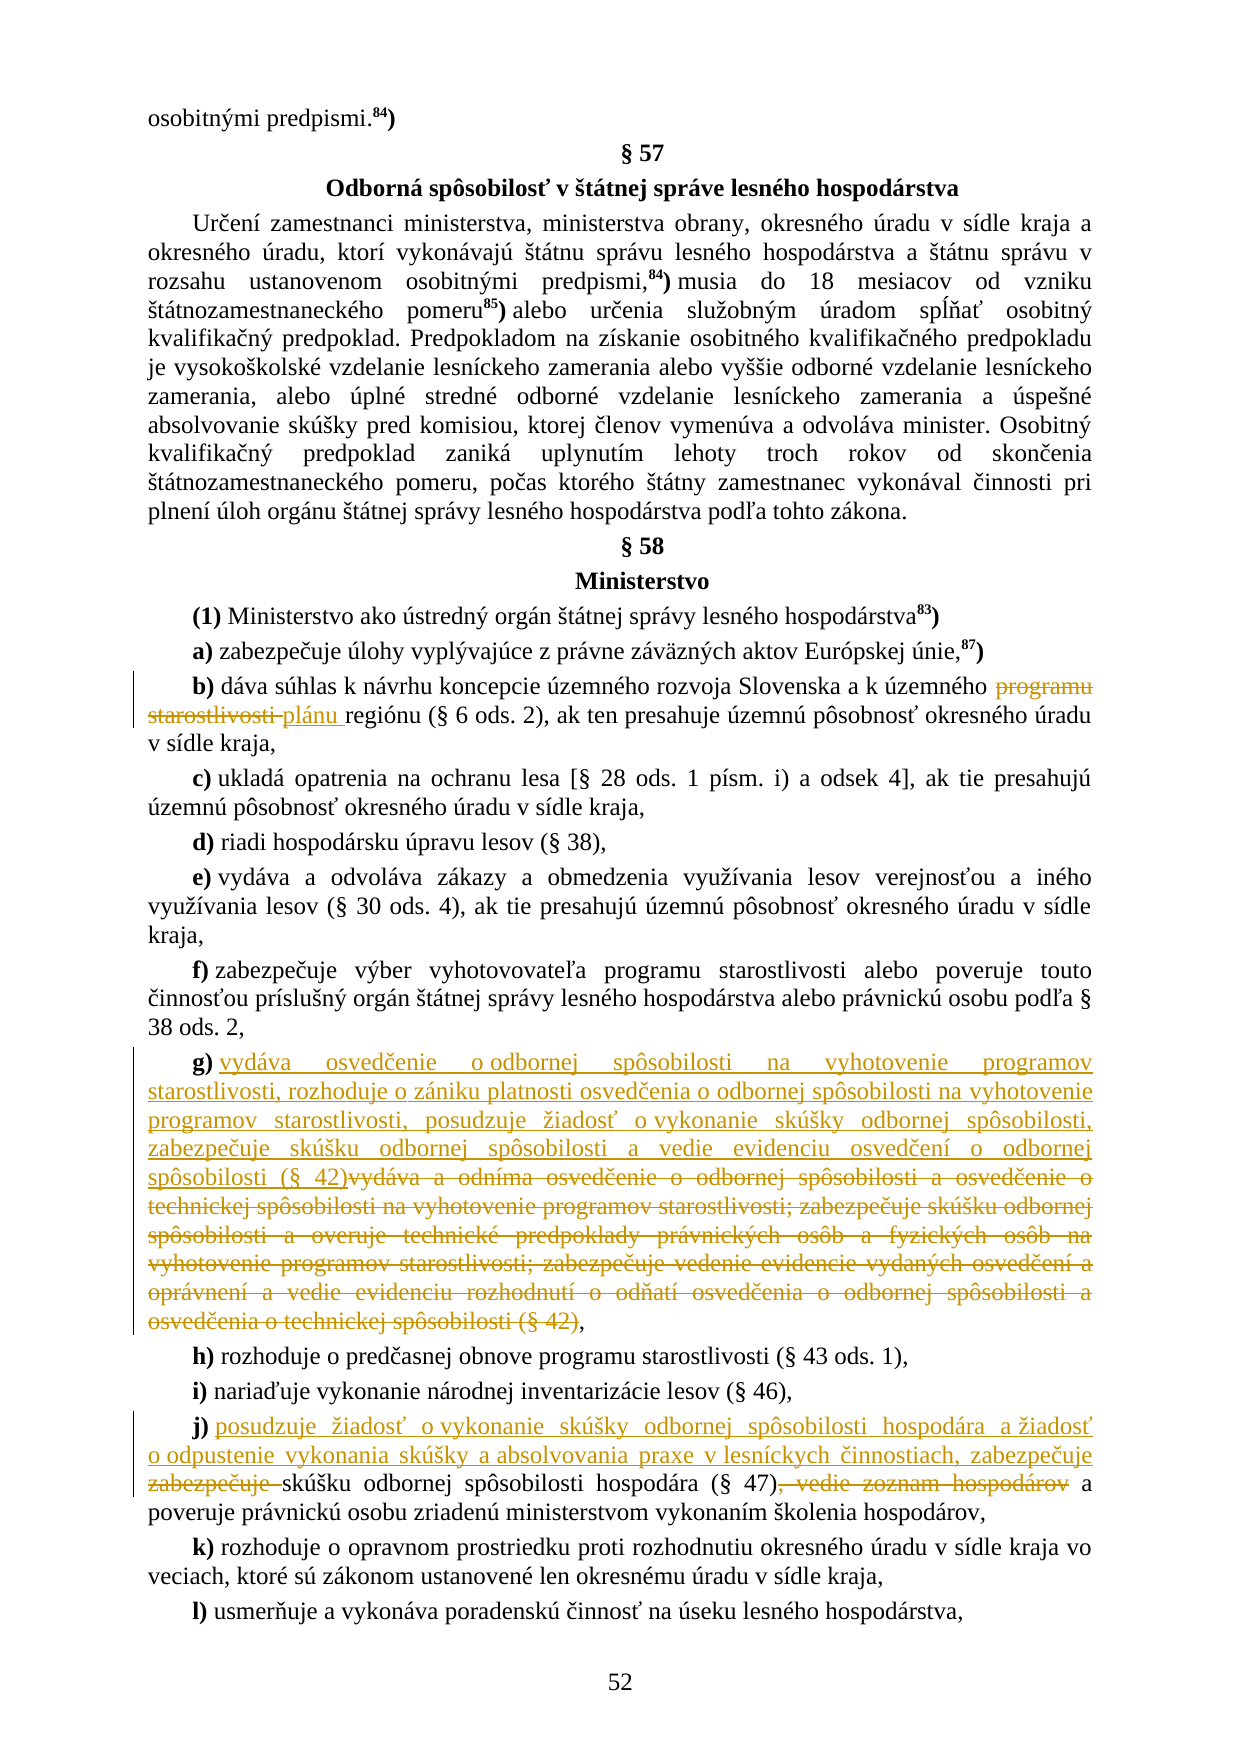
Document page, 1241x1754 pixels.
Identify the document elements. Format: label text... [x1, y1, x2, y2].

text b) dáva súhlas k návrhu koncepcie územného rozvoja Slovenska a k územného regiónu (§ 6 ods. 2), ak ten presahuje územnú pôsobnosť okresného úradu v sídle kraja, [148, 671, 1093, 757]
text Ministerstvo [148, 566, 1093, 595]
text j) skúšku odbornej spôsobilosti hospodára (§ 47) a poveruje právnickú osobu zriadenú ministerstvom vykonaním školenia hospodárov, [148, 1411, 1093, 1465]
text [148, 103, 1093, 132]
text k) rozhoduje o opravnom prostriedku proti rozhodnutiu okresného úradu v sídle kraja vo veciach, ktoré sú zákonom ustanovené len okresnému úradu v sídle kraja, [148, 1532, 1093, 1590]
text i) nariaďuje vykonanie národnej inventarizácie lesov (§ 46), [148, 1376, 1093, 1405]
text g) , [148, 1047, 1093, 1101]
text f) zabezpečuje výber vyhotovovateľa programu starostlivosti alebo poveruje touto činnosťou príslušný orgán štátnej správy lesného hospodárstva alebo právnickú osobu podľa § 38 ods. 2, [148, 955, 1093, 1041]
text g) , [148, 1131, 1093, 1207]
text c) ukladá opatrenia na ochranu lesa [§ 28 ods. 1 písm. i) a odsek 4], ak tie presahujú územnú pôsobnosť okresného úradu v sídle kraja, [148, 763, 1093, 821]
text § 57 [148, 138, 1093, 167]
text g) , [148, 1102, 1093, 1130]
text d) riadi hospodársku úpravu lesov (§ 38), [148, 827, 1093, 856]
text Odborná spôsobilosť v štátnej správe lesného hospodárstva [148, 173, 1093, 202]
text Určení zamestnanci ministerstva, ministerstva obrany, okresného úradu v sídle kraja a okresného úradu, ktorí vykonávajú štátnu správu lesného hospodárstva a štátnu správu v rozsahu ustanovenom osobitnými predpismi,84) musia do 18 mesiacov od vzniku štátnozamestnaneckého pomeru85) alebo určenia služobným úradom spĺňať osobitný kvalifikačný predpoklad. Predpokladom na získanie osobitného kvalifikačného predpokladu je vysokoškolské vzdelanie lesníckeho zamerania alebo vyššie odborné vzdelanie lesníckeho zamerania, alebo úplné stredné odborné vzdelanie lesníckeho zamerania a úspešné absolvovanie skúšky pred komisiou, ktorej členov vymenúva a odvoláva minister. Osobitný kvalifikačný predpoklad zaniká uplynutím lehoty troch rokov od skončenia štátnozamestnaneckého pomeru, počas ktorého štátny zamestnanec vykonával činnosti pri plnení úloh orgánu štátnej správy lesného hospodárstva podľa tohto zákona. [148, 208, 1093, 525]
text (1) Ministerstvo ako ústredný orgán štátnej správy lesného hospodárstva83) [148, 601, 1093, 630]
text e) vydáva a odvoláva zákazy a obmedzenia využívania lesov verejnosťou a iného využívania lesov (§ 30 ods. 4), ak tie presahujú územnú pôsobnosť okresného úradu v sídle kraja, [148, 862, 1093, 948]
text j) skúšku odbornej spôsobilosti hospodára (§ 47) a poveruje právnickú osobu zriadenú ministerstvom vykonaním školenia hospodárov, [148, 1466, 1093, 1526]
text a) zabezpečuje úlohy vyplývajúce z právne záväzných aktov Európskej únie,87) [148, 636, 1093, 665]
text h) rozhoduje o predčasnej obnove programu starostlivosti (§ 43 ods. 1), [148, 1341, 1093, 1370]
text § 58 [148, 531, 1093, 560]
text l) usmerňuje a vykonáva poradenskú činnosť na úseku lesného hospodárstva, [148, 1596, 1093, 1625]
text g) , [148, 1208, 1093, 1264]
text g) , [148, 1266, 1093, 1335]
